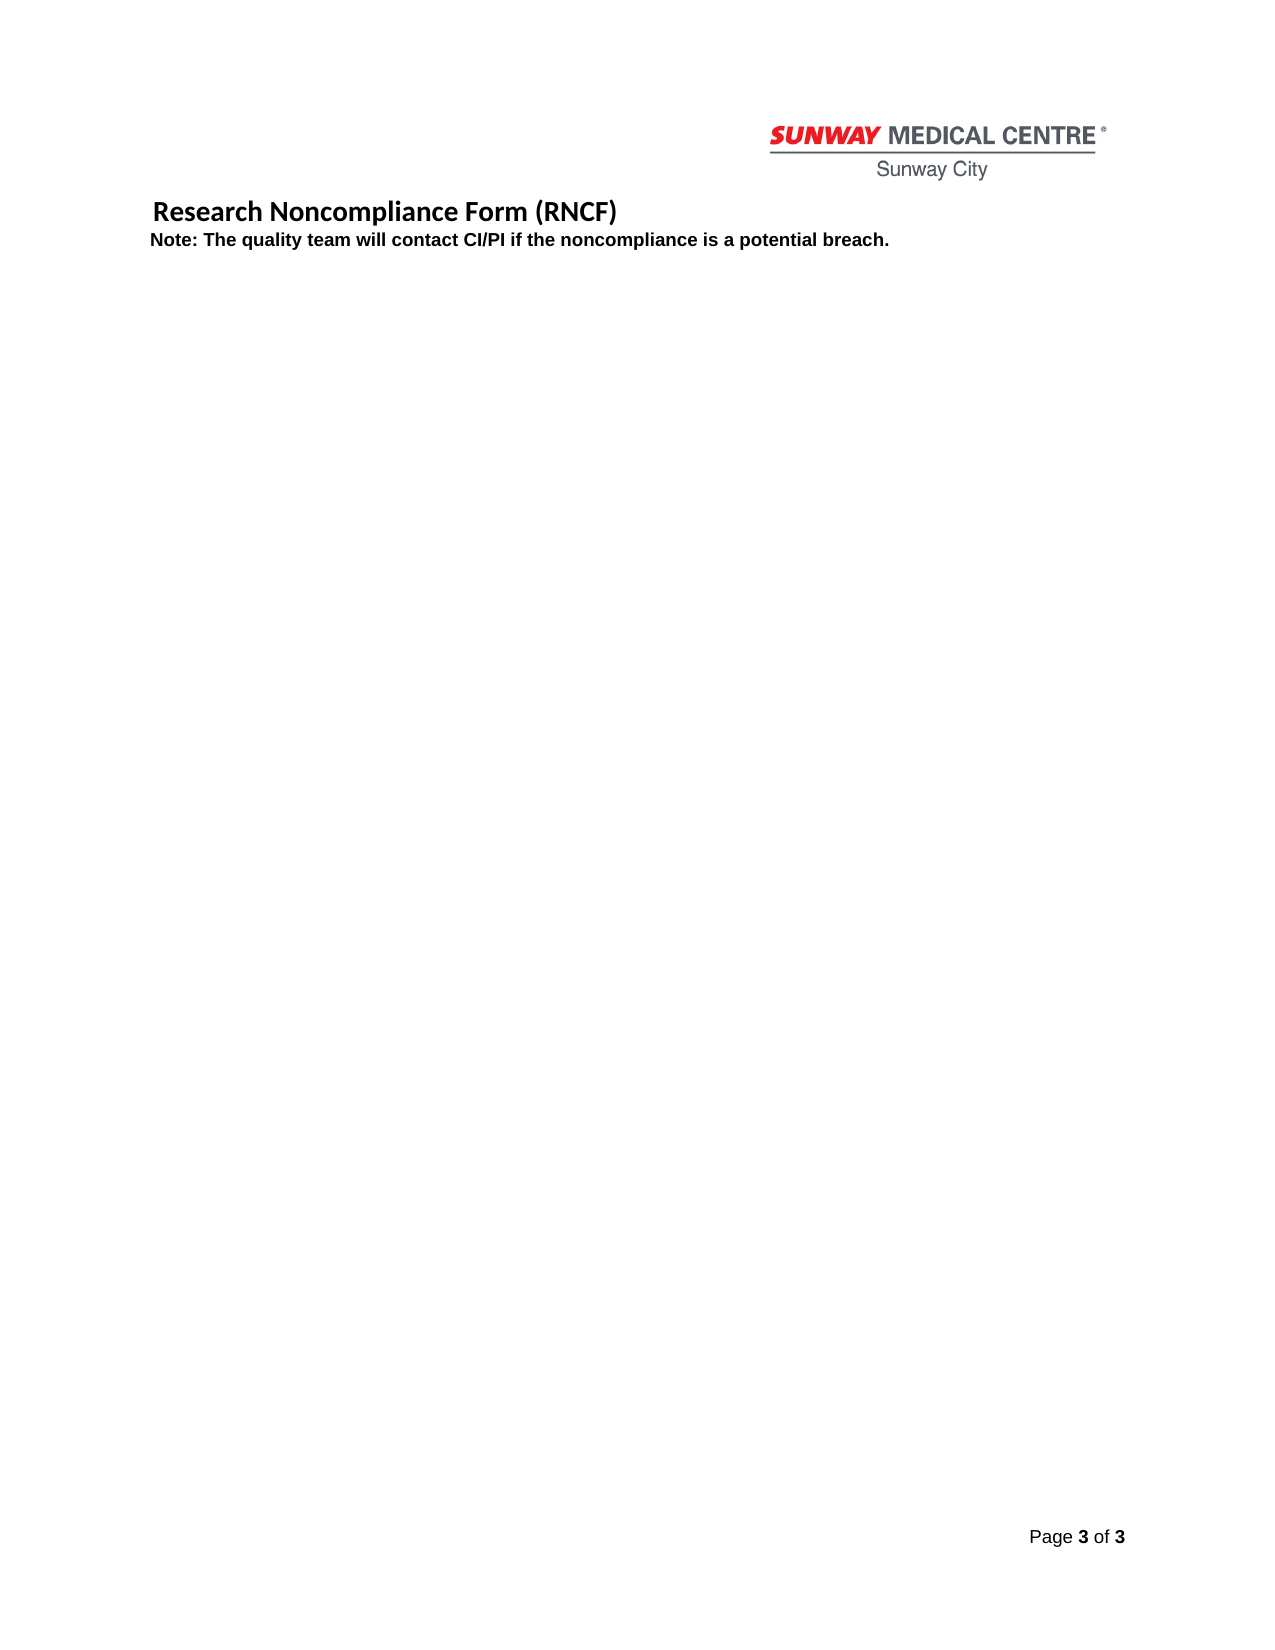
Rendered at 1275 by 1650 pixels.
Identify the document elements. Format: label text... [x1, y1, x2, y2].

picture [736, 75, 1125, 222]
text Note: The quality team will contact CI/PI if the noncompliance is a potential breach. [150, 228, 1125, 250]
